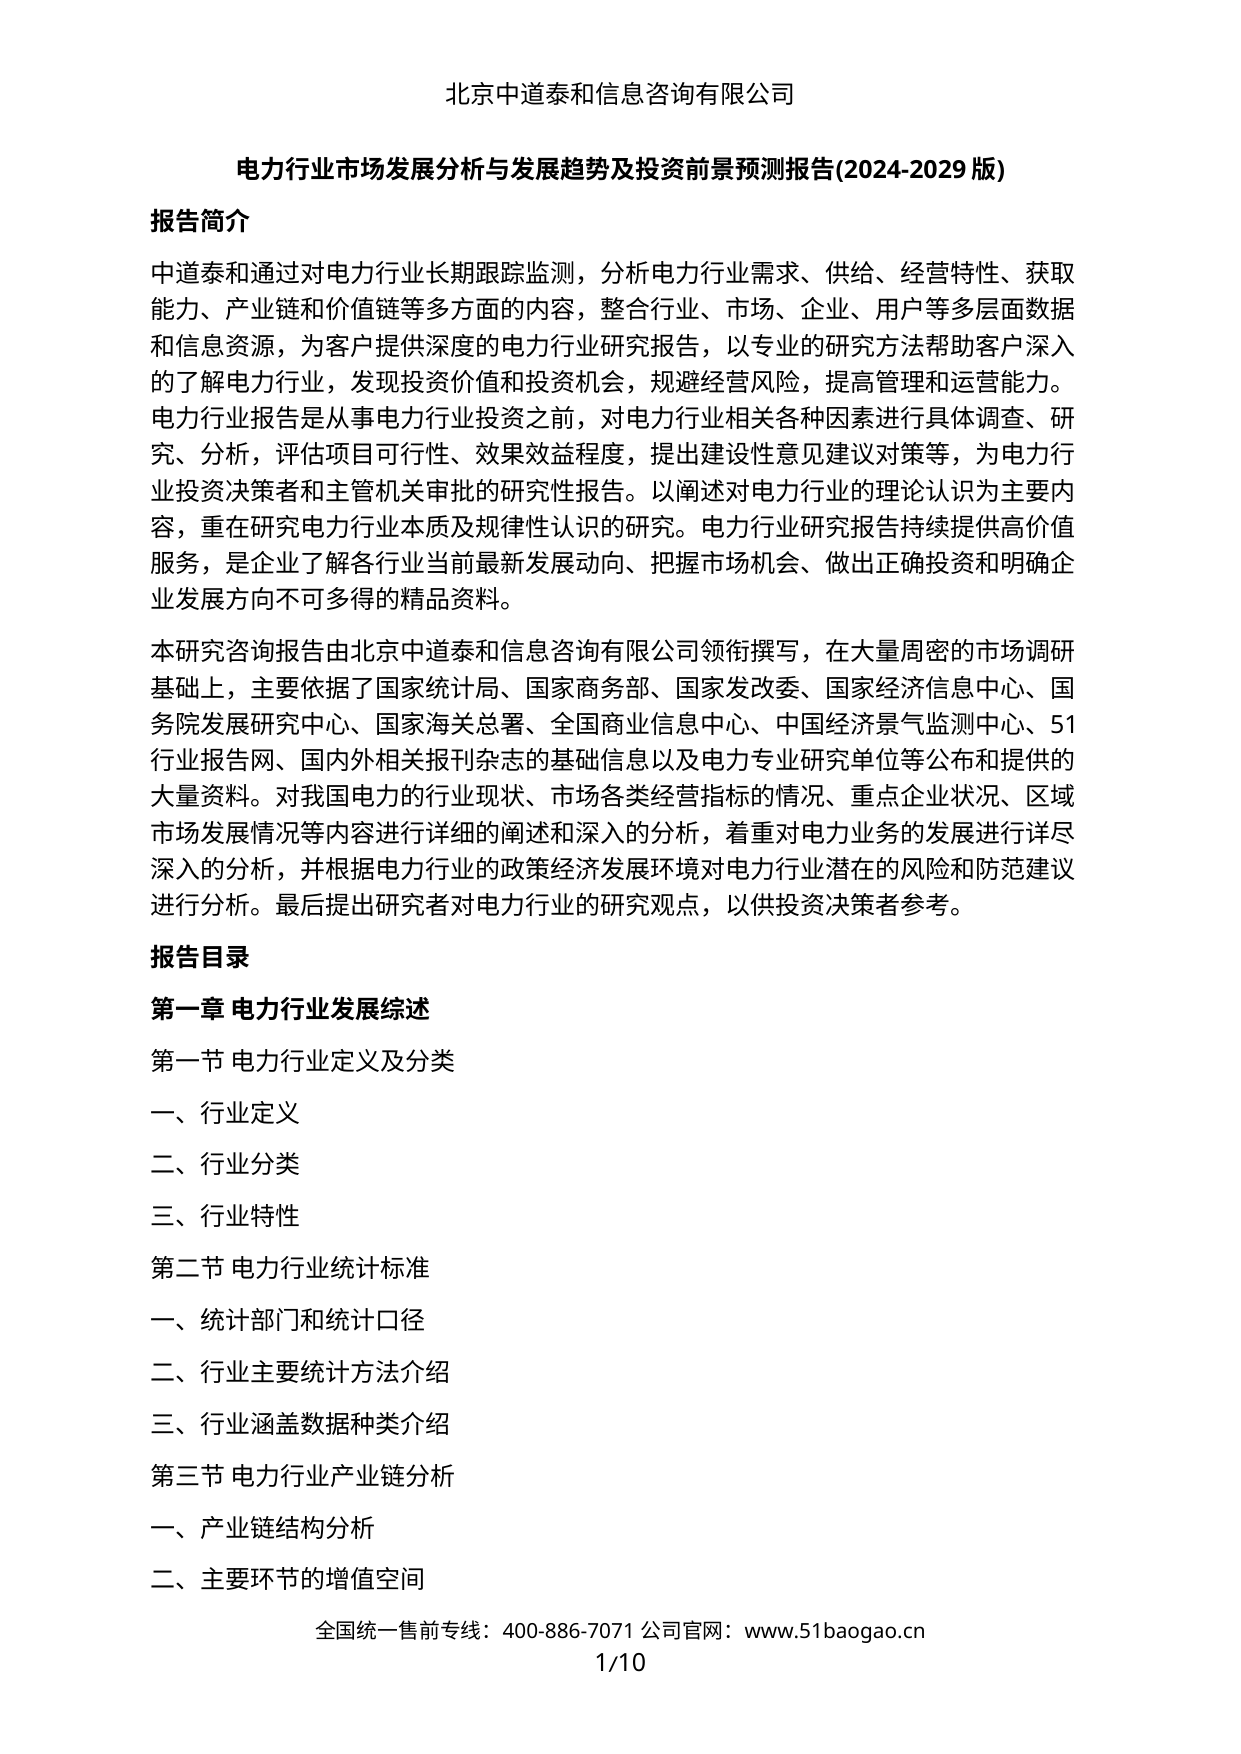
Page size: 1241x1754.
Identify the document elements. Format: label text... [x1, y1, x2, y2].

text 报告简介 [150, 202, 1090, 238]
text 本研究咨询报告由北京中道泰和信息咨询有限公司领衔撰写，在大量周密的市场调研基础上，主要依据了国家统计局、国家商务部、国家发改委、国家经济信息中心、国务院发展研究中心、国家海关总署、全国商业信息中心、中国经济景气监测中心、51行业报告网、国内外相关报刊杂志的基础信息以及电力专业研究单位等公布和提供的大量资料。对我国电力的行业现状、市场各类经营指标的情况、重点企业状况、区域市场发展情况等内容进行详细的阐述和深入的分析，着重对电力业务的发展进行详尽深入的分析，并根据电力行业的政策经济发展环境对电力行业潜在的风险和防范建议进行分析。最后提出研究者对电力行业的研究观点，以供投资决策者参考。 [150, 632, 1090, 922]
text 电力行业市场发展分析与发展趋势及投资前景预测报告(2024-2029版) [150, 150, 1090, 186]
text 中道泰和通过对电力行业长期跟踪监测，分析电力行业需求、供给、经营特性、获取能力、产业链和价值链等多方面的内容，整合行业、市场、企业、用户等多层面数据和信息资源，为客户提供深度的电力行业研究报告，以专业的研究方法帮助客户深入的了解电力行业，发现投资价值和投资机会，规避经营风险，提高管理和运营能力。电力行业报告是从事电力行业投资之前，对电力行业相关各种因素进行具体调查、研究、分析，评估项目可行性、效果效益程度，提出建设性意见建议对策等，为电力行业投资决策者和主管机关审批的研究性报告。以阐述对电力行业的理论认识为主要内容，重在研究电力行业本质及规律性认识的研究。电力行业研究报告持续提供高价值服务，是企业了解各行业当前最新发展动向、把握市场机会、做出正确投资和明确企业发展方向不可多得的精品资料。 [150, 254, 1090, 616]
text 报告目录 [150, 937, 1090, 974]
text 二、主要环节的增值空间 [150, 1560, 1090, 1596]
text 一、产业链结构分析 [150, 1508, 1090, 1544]
text 一、行业定义 [150, 1093, 1090, 1129]
text 第一章 电力行业发展综述 [150, 989, 1090, 1026]
text 三、行业涵盖数据种类介绍 [150, 1404, 1090, 1441]
text 三、行业特性 [150, 1197, 1090, 1233]
text 第三节 电力行业产业链分析 [150, 1456, 1090, 1492]
text 一、统计部门和统计口径 [150, 1301, 1090, 1337]
text 二、行业分类 [150, 1145, 1090, 1181]
text 第二节 电力行业统计标准 [150, 1249, 1090, 1285]
text 二、行业主要统计方法介绍 [150, 1352, 1090, 1389]
text 第一节 电力行业定义及分类 [150, 1041, 1090, 1077]
